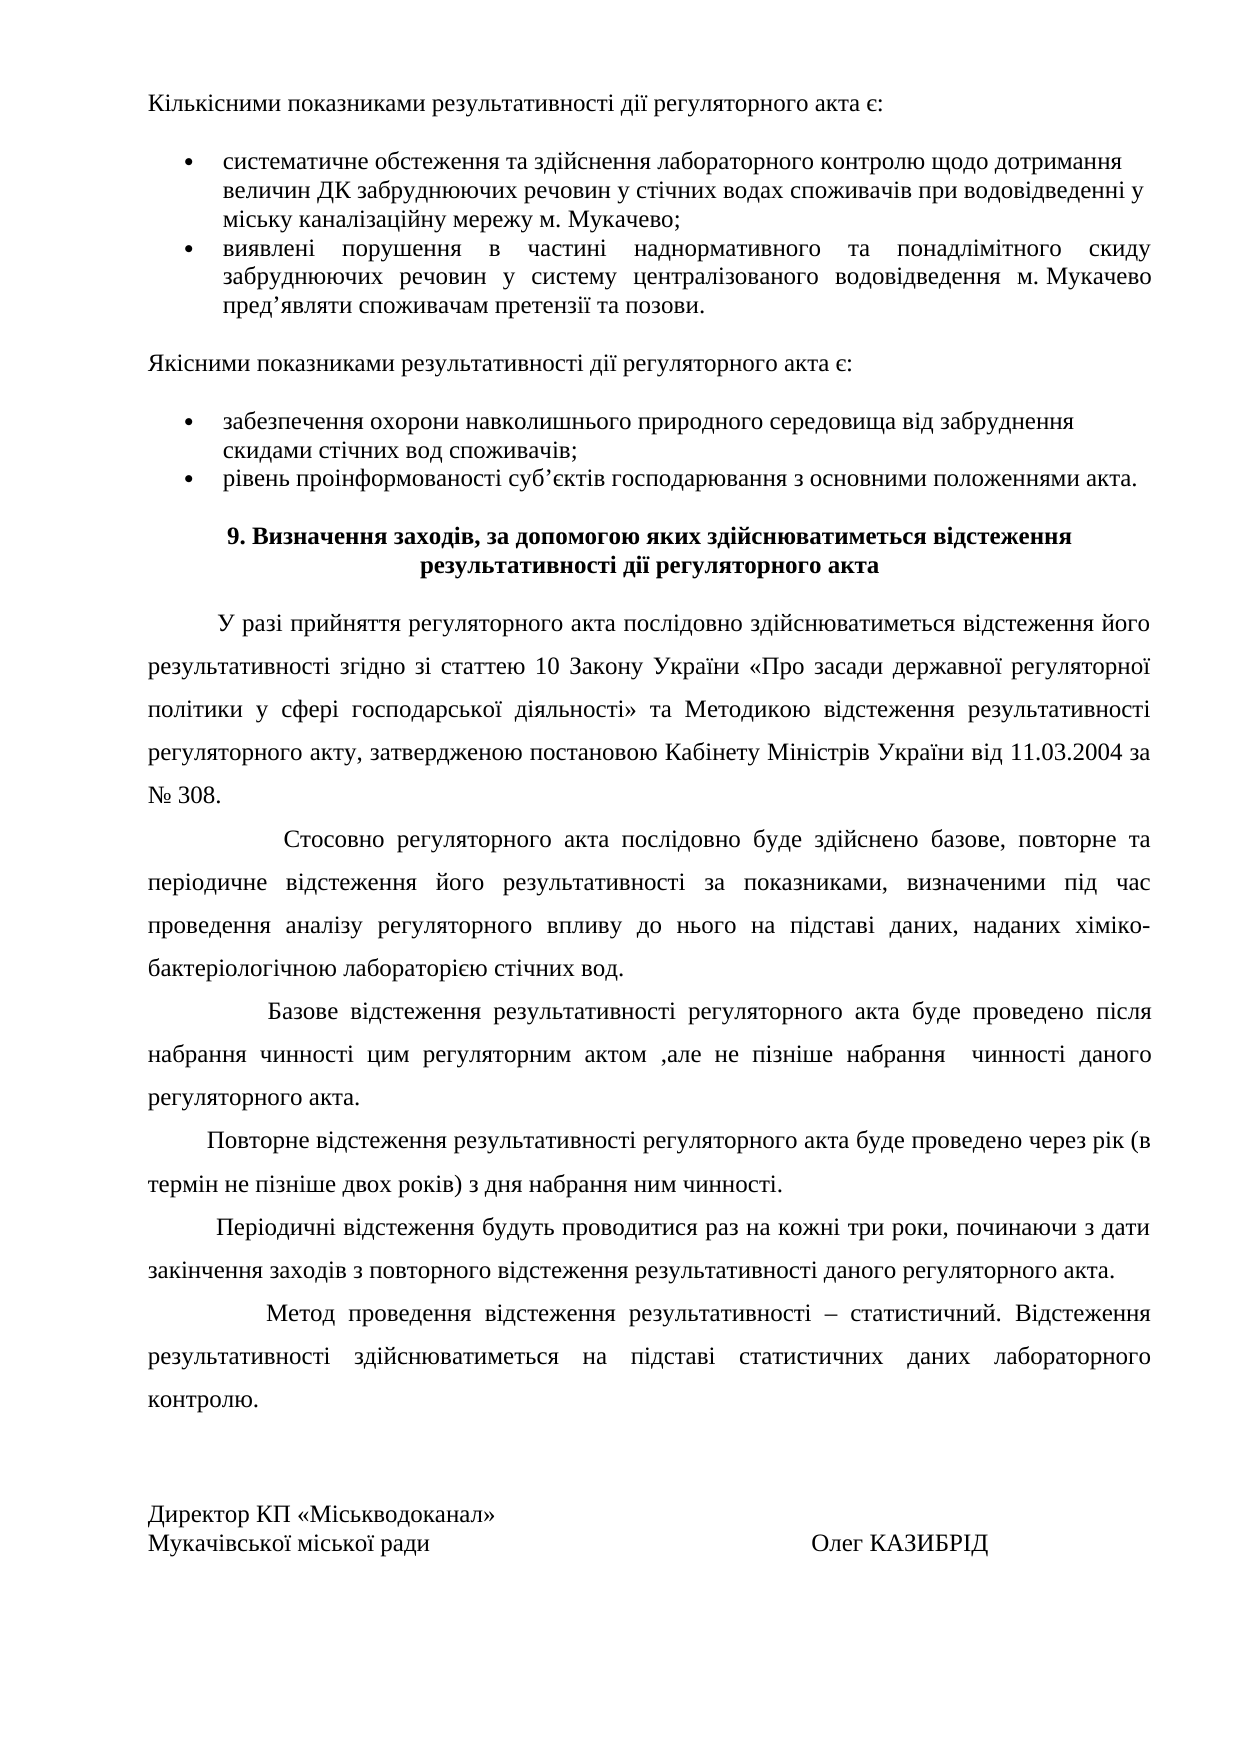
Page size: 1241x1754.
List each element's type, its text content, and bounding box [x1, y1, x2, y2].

text Базове відстеження результативності регуляторного акта буде проведено після набрання чинності цим регуляторним актом ,але не пізніше набрання чинності даного регуляторного акта. [148, 996, 1152, 1111]
list виявлені порушення в частині наднормативного та понадлімітного скиду забруднюючих речовин у систему централізованого водовідведення м. Мукачево пред’являти споживачам претензії та позови. [185, 233, 1152, 319]
text 9. Визначення заходів, за допомогою яких здійснюватиметься відстеження результативності дії регуляторного акта [148, 521, 1152, 579]
text Мукачівської міської ради Олег КАЗИБРІД [148, 1528, 1152, 1557]
text Метод проведення відстеження результативності – статистичний. Відстеження результативності здійснюватиметься на підставі статистичних даних лабораторного контролю. [148, 1298, 1152, 1413]
text Стосовно регуляторного акта послідовно буде здійснено базове, повторне та періодичне відстеження його результативності за показниками, визначеними під час проведення аналізу регуляторного впливу до нього на підставі даних, наданих хіміко-бактеріологічною лабораторією стічних вод. [148, 824, 1152, 982]
text Повторне відстеження результативності регуляторного акта буде проведено через рік (в термін не пізніше двох років) з дня набрання ним чинності. [148, 1126, 1152, 1197]
list забезпечення охорони навколишнього природного середовища від забруднення скидами стічних вод споживачів; [185, 406, 1152, 463]
text Директор КП «Міськводоканал» [148, 1499, 1152, 1528]
list рівень проінформованості суб’єктів господарювання з основними положеннями акта. [185, 463, 1152, 492]
text Періодичні відстеження будуть проводитися раз на кожні три роки, починаючи з дати закінчення заходів з повторного відстеження результативності даного регуляторного акта. [148, 1212, 1152, 1284]
list систематичне обстеження та здійснення лабораторного контролю щодо дотримання величин ДК забруднюючих речовин у стічних водах споживачів при водовідведенні у міську каналізаційну мережу м. Мукачево; [185, 146, 1152, 233]
text Якісними показниками результативності дії регуляторного акта є: [148, 348, 1152, 377]
text У разі прийняття регуляторного акта послідовно здійснюватиметься відстеження його результативності згідно зі статтею 10 Закону України «Про засади державної регуляторної політики у сфері господарської діяльності» та Методикою відстеження результативності регуляторного акту, затвердженою постановою Кабінету Міністрів України від 11.03.2004 за № 308. [148, 608, 1152, 809]
text Кількісними показниками результативності дії регуляторного акта є: [148, 88, 1152, 117]
